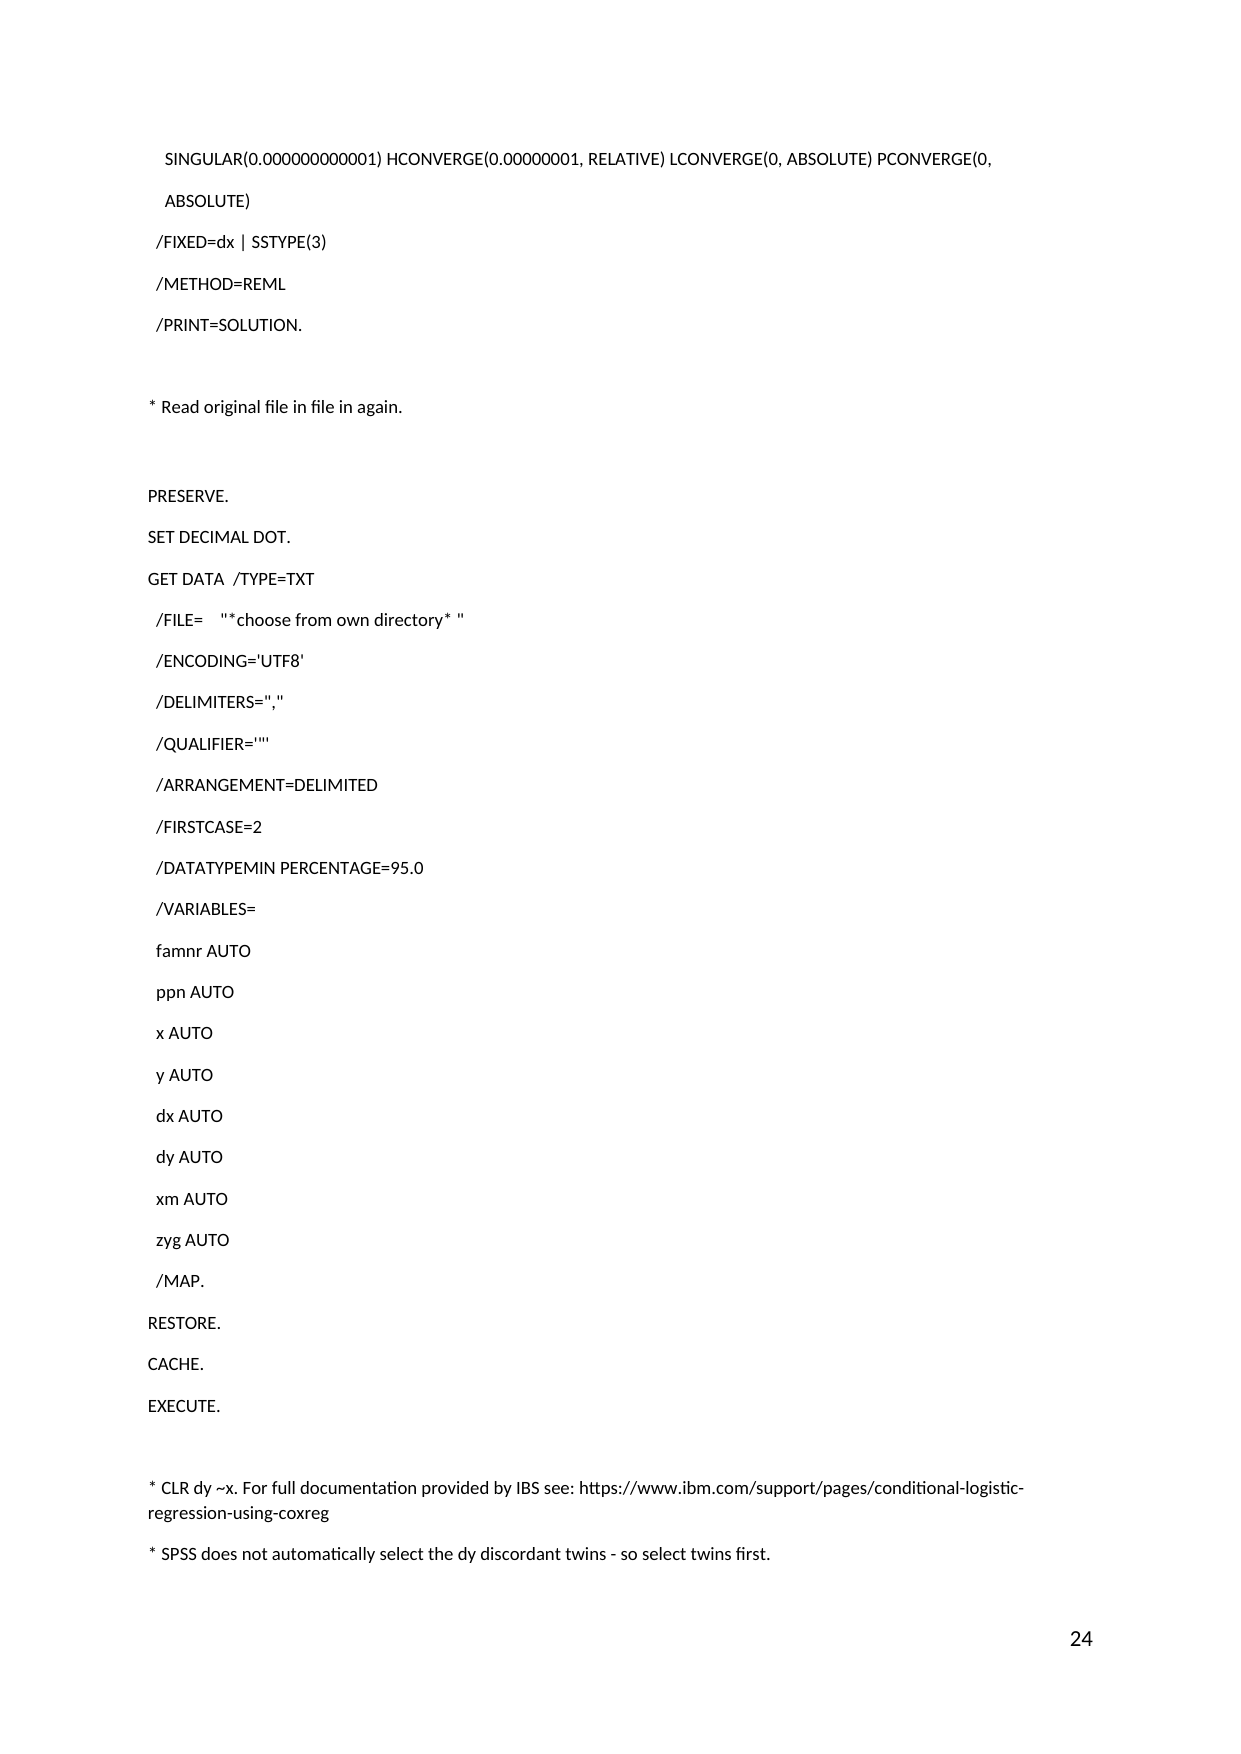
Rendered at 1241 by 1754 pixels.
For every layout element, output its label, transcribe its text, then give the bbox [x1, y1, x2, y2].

text SET DECIMAL DOT. [148, 525, 1093, 548]
text PRESERVE. [148, 484, 1093, 507]
text dx AUTO [148, 1104, 1093, 1127]
text * Read original file in file in again. [148, 396, 1093, 419]
text * CLR dy ~x. For full documentation provided by IBS see: https://www.ibm.com/support/pages/conditional-logistic-regression-using-coxreg [148, 1476, 1093, 1524]
text GET DATA /TYPE=TXT [148, 567, 1093, 589]
text /DATATYPEMIN PERCENTAGE=95.0 [148, 856, 1093, 879]
text /FILE= "*choose from own directory* " [148, 608, 1093, 631]
text ppn AUTO [148, 980, 1093, 1003]
text famnr AUTO [148, 939, 1093, 962]
text /ENCODING='UTF8' [148, 649, 1093, 672]
text x AUTO [148, 1022, 1093, 1044]
text SINGULAR(0.000000000001) HCONVERGE(0.00000001, RELATIVE) LCONVERGE(0, ABSOLUTE) PCONVERGE(0, [148, 148, 1093, 171]
text /QUALIFIER='"' [148, 732, 1093, 755]
text /PRINT=SOLUTION. [148, 313, 1093, 336]
text xm AUTO [148, 1187, 1093, 1210]
text y AUTO [148, 1063, 1093, 1086]
text /FIXED=dx | SSTYPE(3) [148, 230, 1093, 253]
text /ARRANGEMENT=DELIMITED [148, 773, 1093, 796]
text * SPSS does not automatically select the dy discordant twins - so select twins first. [148, 1542, 1093, 1565]
text /VARIABLES= [148, 897, 1093, 920]
text CACHE. [148, 1352, 1093, 1375]
text /METHOD=REML [148, 272, 1093, 294]
text RESTORE. [148, 1311, 1093, 1334]
text /DELIMITERS="," [148, 691, 1093, 714]
text zyg AUTO [148, 1228, 1093, 1251]
text /FIRSTCASE=2 [148, 815, 1093, 838]
text EXECUTE. [148, 1394, 1093, 1417]
text dy AUTO [148, 1146, 1093, 1168]
text ABSOLUTE) [148, 189, 1093, 212]
text /MAP. [148, 1270, 1093, 1293]
